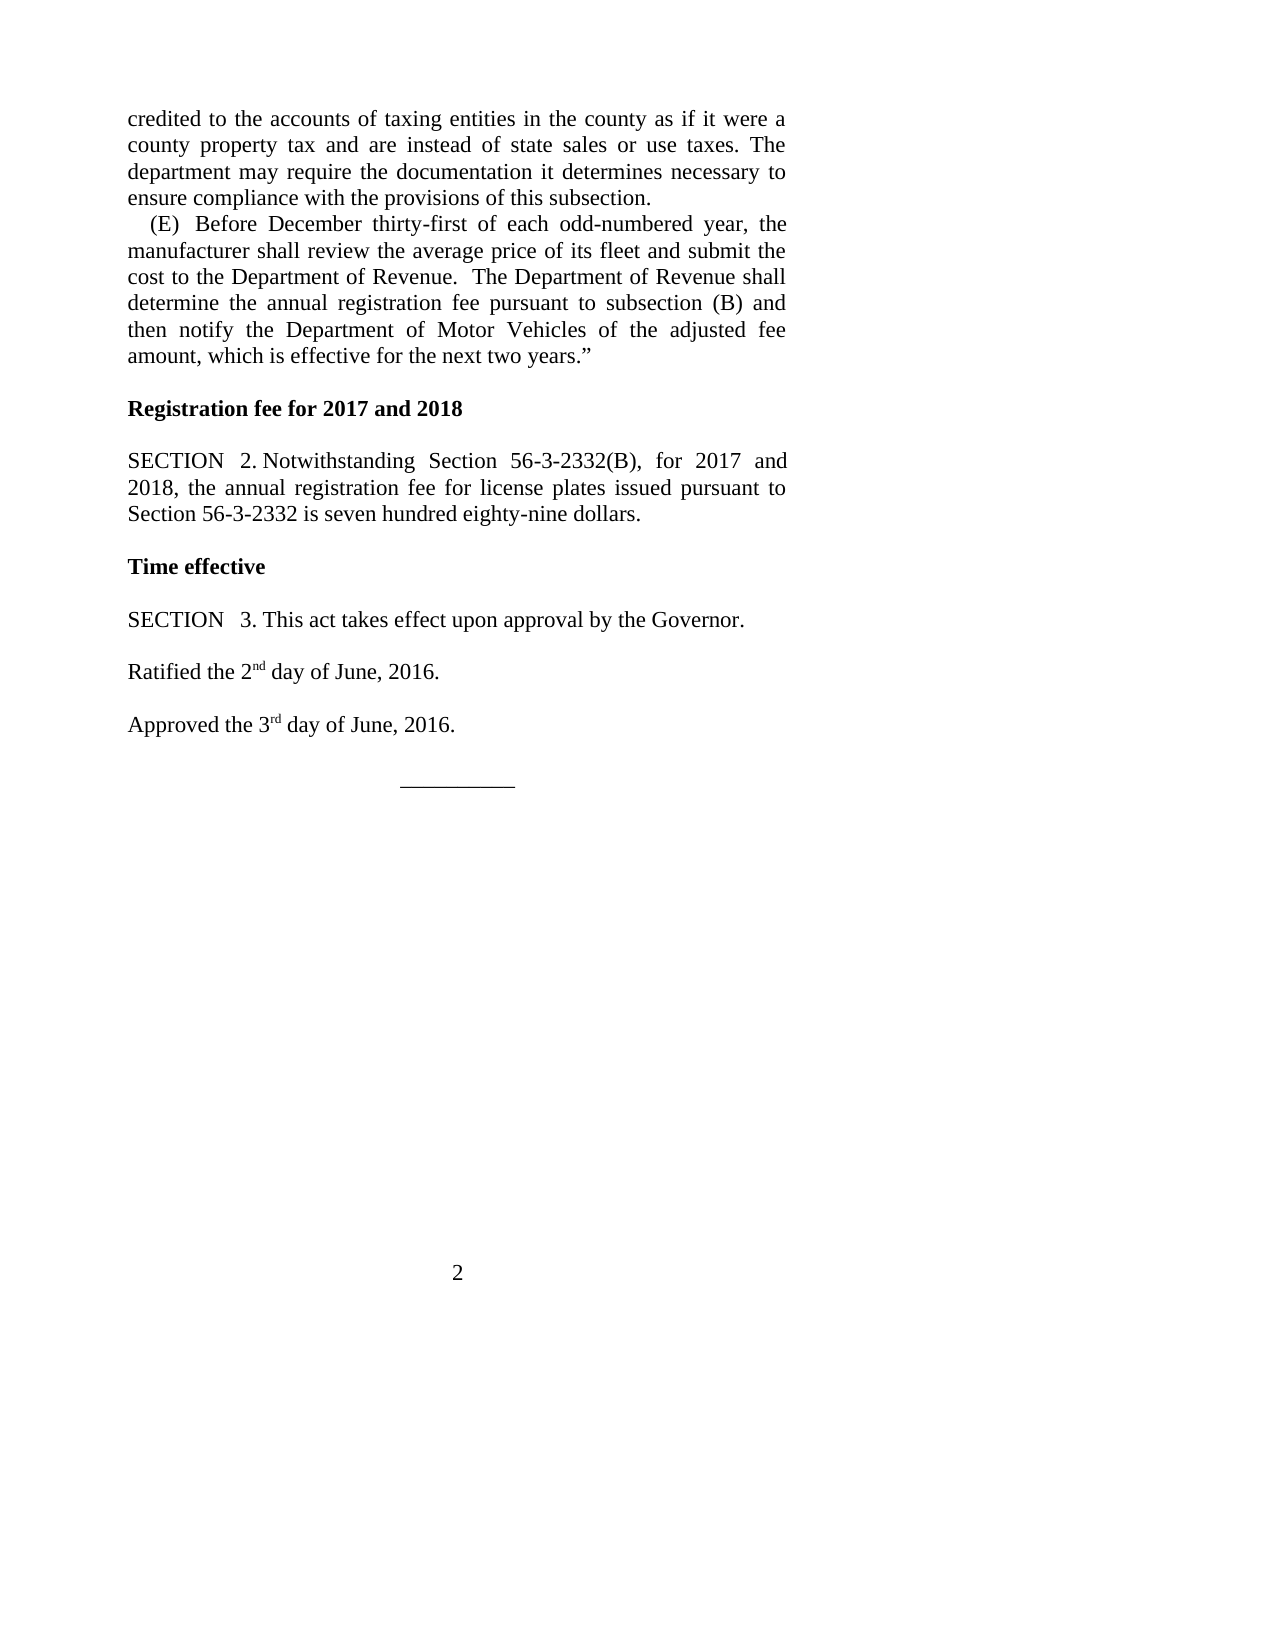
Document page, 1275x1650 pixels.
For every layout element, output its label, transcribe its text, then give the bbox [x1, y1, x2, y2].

text SECTION 2. Notwithstanding Section 56-3-2332(B), for 2017 and 2018, the annual registration fee for license plates issued pursuant to Section 56-3-2332 is seven hundred eighty-nine dollars. [127, 448, 787, 527]
text __________ [127, 764, 787, 790]
text Registration fee for 2017 and 2018 [127, 395, 787, 421]
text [127, 105, 787, 210]
text Approved the 3rd day of June, 2016. [127, 711, 787, 737]
text Ratified the 2nd day of June, 2016. [127, 658, 787, 685]
text Time effective [127, 553, 787, 579]
text SECTION 3. This act takes effect upon approval by the Governor. [127, 606, 787, 632]
text (E) Before December thirty-first of each odd-numbered year, the manufacturer shall review the average price of its fleet and submit the cost to the Department of Revenue. The Department of Revenue shall determine the annual registration fee pursuant to subsection (B) and then notify the Department of Motor Vehicles of the adjusted fee amount, which is effective for the next two years.” [127, 210, 787, 368]
